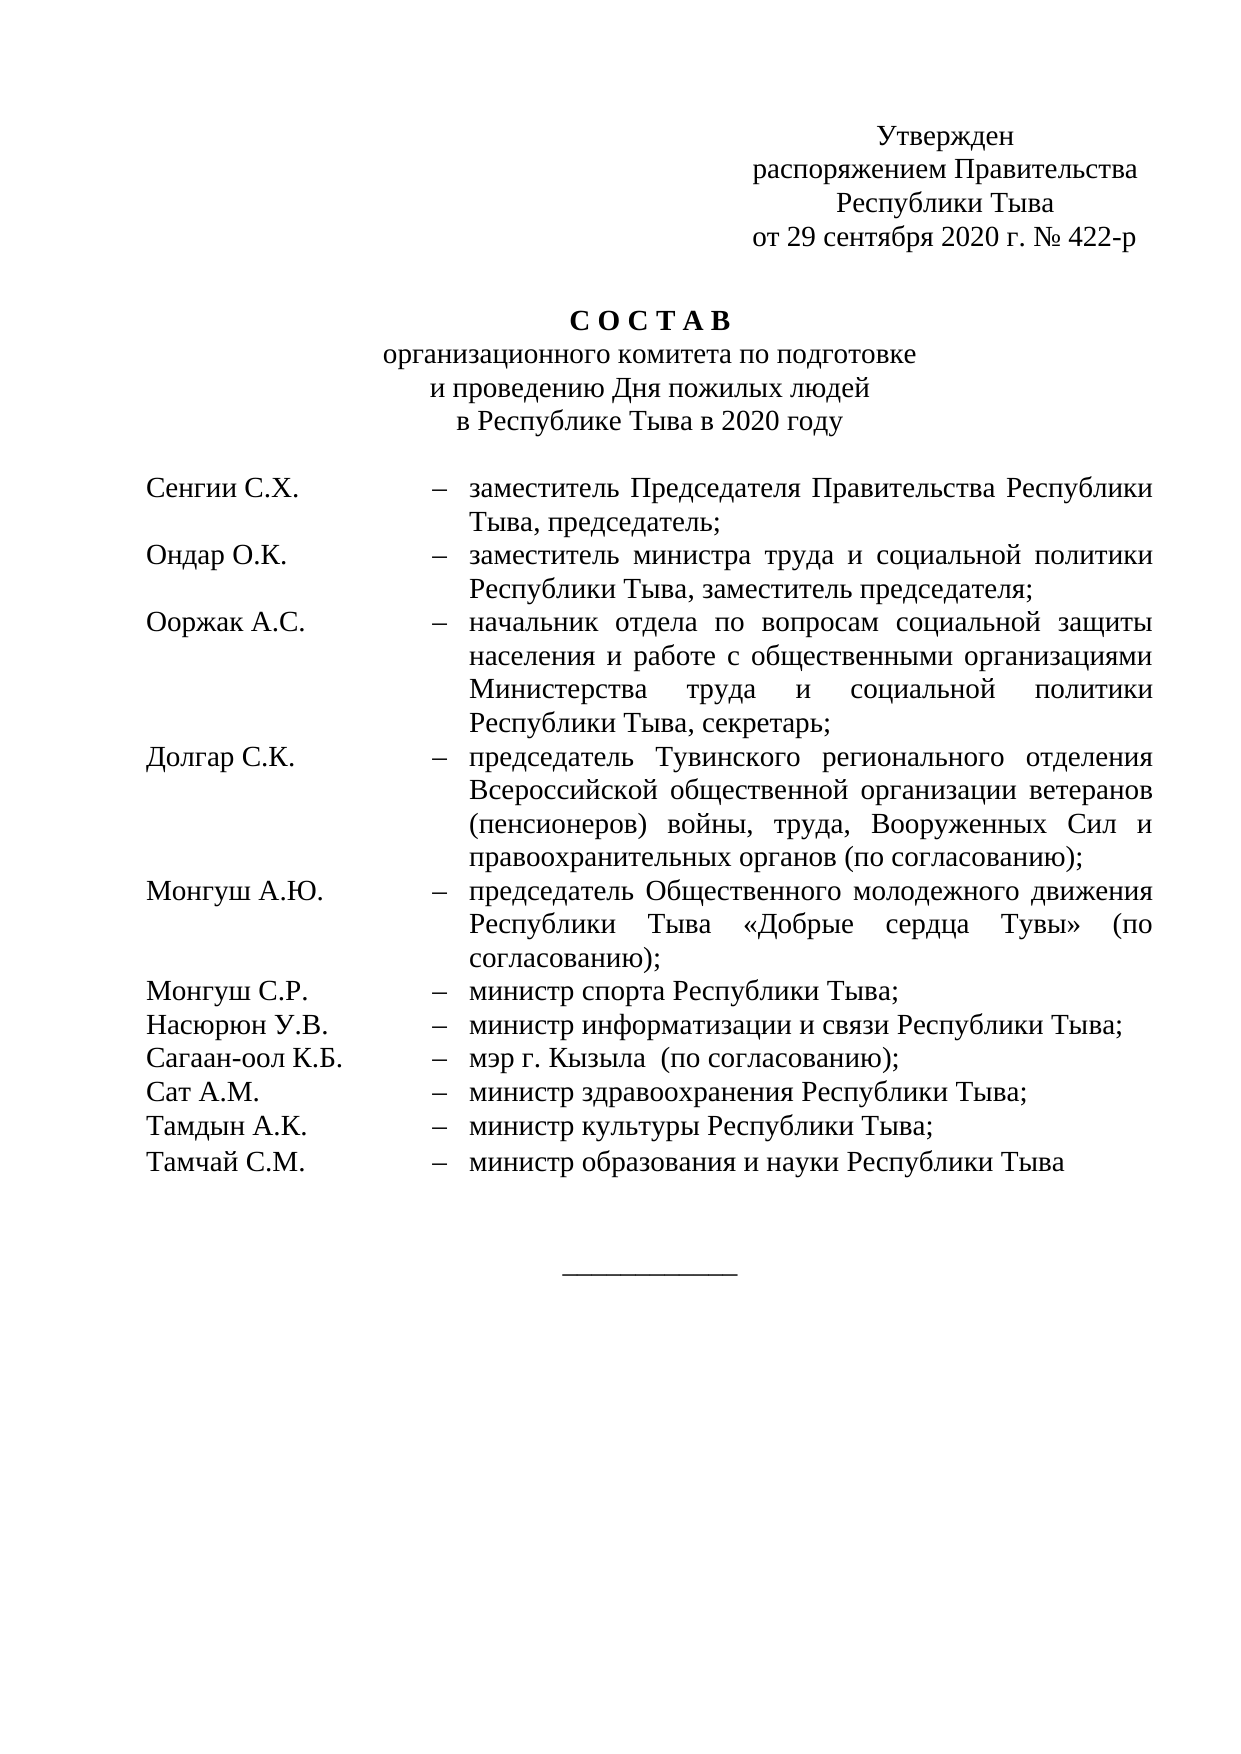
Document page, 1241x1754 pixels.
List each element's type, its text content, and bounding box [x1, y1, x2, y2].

table_cell председатель Общественного молодежного движения Республики Тыва «Добрые сердца Тувы» (по согласованию); [458, 873, 1165, 973]
table_cell – [384, 538, 458, 604]
table_cell министр здравоохранения Республики Тыва; [458, 1074, 1165, 1108]
text от 29 сентября 2020 г. № 422-р [561, 219, 1181, 252]
table_cell министр спорта Республики Тыва; [458, 974, 1165, 1007]
table_cell – [384, 739, 458, 873]
table_cell Монгуш А.Ю. [135, 873, 384, 973]
text Республики Тыва [709, 185, 1181, 219]
text С О С Т А В [118, 303, 1181, 336]
table_cell министр образования и науки Республики Тыва [458, 1144, 1165, 1178]
table_cell мэр г. Кызыла (по согласованию); [458, 1041, 1165, 1074]
table_cell – [384, 974, 458, 1007]
table_cell Ооржак А.С. [135, 605, 384, 739]
table_cell Монгуш С.Р. [135, 974, 384, 1007]
table_header заместитель Председателя Правительства Республики Тыва, председатель; [458, 470, 1165, 537]
table_cell Тамчай С.М. [135, 1144, 384, 1178]
table_cell Сагаан-оол К.Б. [135, 1041, 384, 1074]
table_cell – [384, 1007, 458, 1041]
table_cell Тамдын А.К. [135, 1108, 384, 1144]
table_cell Сат А.М. [135, 1074, 384, 1108]
table_cell заместитель министра труда и социальной политики Республики Тыва, заместитель председателя; [458, 538, 1165, 604]
text и проведению Дня пожилых людей [118, 370, 1181, 403]
text организационного комитета по подготовке [118, 336, 1181, 370]
table_cell председатель Тувинского регионального отделения Всероссийской общественной организации ветеранов (пенсионеров) войны, труда, Вооруженных Сил и правоохранительных органов (по согласованию); [458, 739, 1165, 873]
text Утвержден [709, 118, 1181, 152]
table_cell министр информатизации и связи Республики Тыва; [458, 1007, 1165, 1041]
table_cell Насюрюн У.В. [135, 1007, 384, 1041]
text распоряжением Правительства [709, 152, 1181, 185]
table_cell начальник отдела по вопросам социальной защиты населения и работе с общественными организациями Министерства труда и социальной политики Республики Тыва, секретарь; [458, 605, 1165, 739]
table_header Сенгии С.Х. [135, 470, 384, 537]
table_cell Долгар С.К. [135, 739, 384, 873]
table_cell – [384, 605, 458, 739]
table_header – [384, 470, 458, 537]
table_cell – [384, 1074, 458, 1108]
table_cell – [384, 1041, 458, 1074]
table_cell – [384, 1108, 458, 1144]
table_cell министр культуры Республики Тыва; [458, 1108, 1165, 1144]
table_cell – [384, 1144, 458, 1178]
table_cell – [384, 873, 458, 973]
text в Республике Тыва в 2020 году [118, 403, 1181, 437]
table_cell Ондар О.К. [135, 538, 384, 604]
text ____________ [118, 1245, 1181, 1278]
